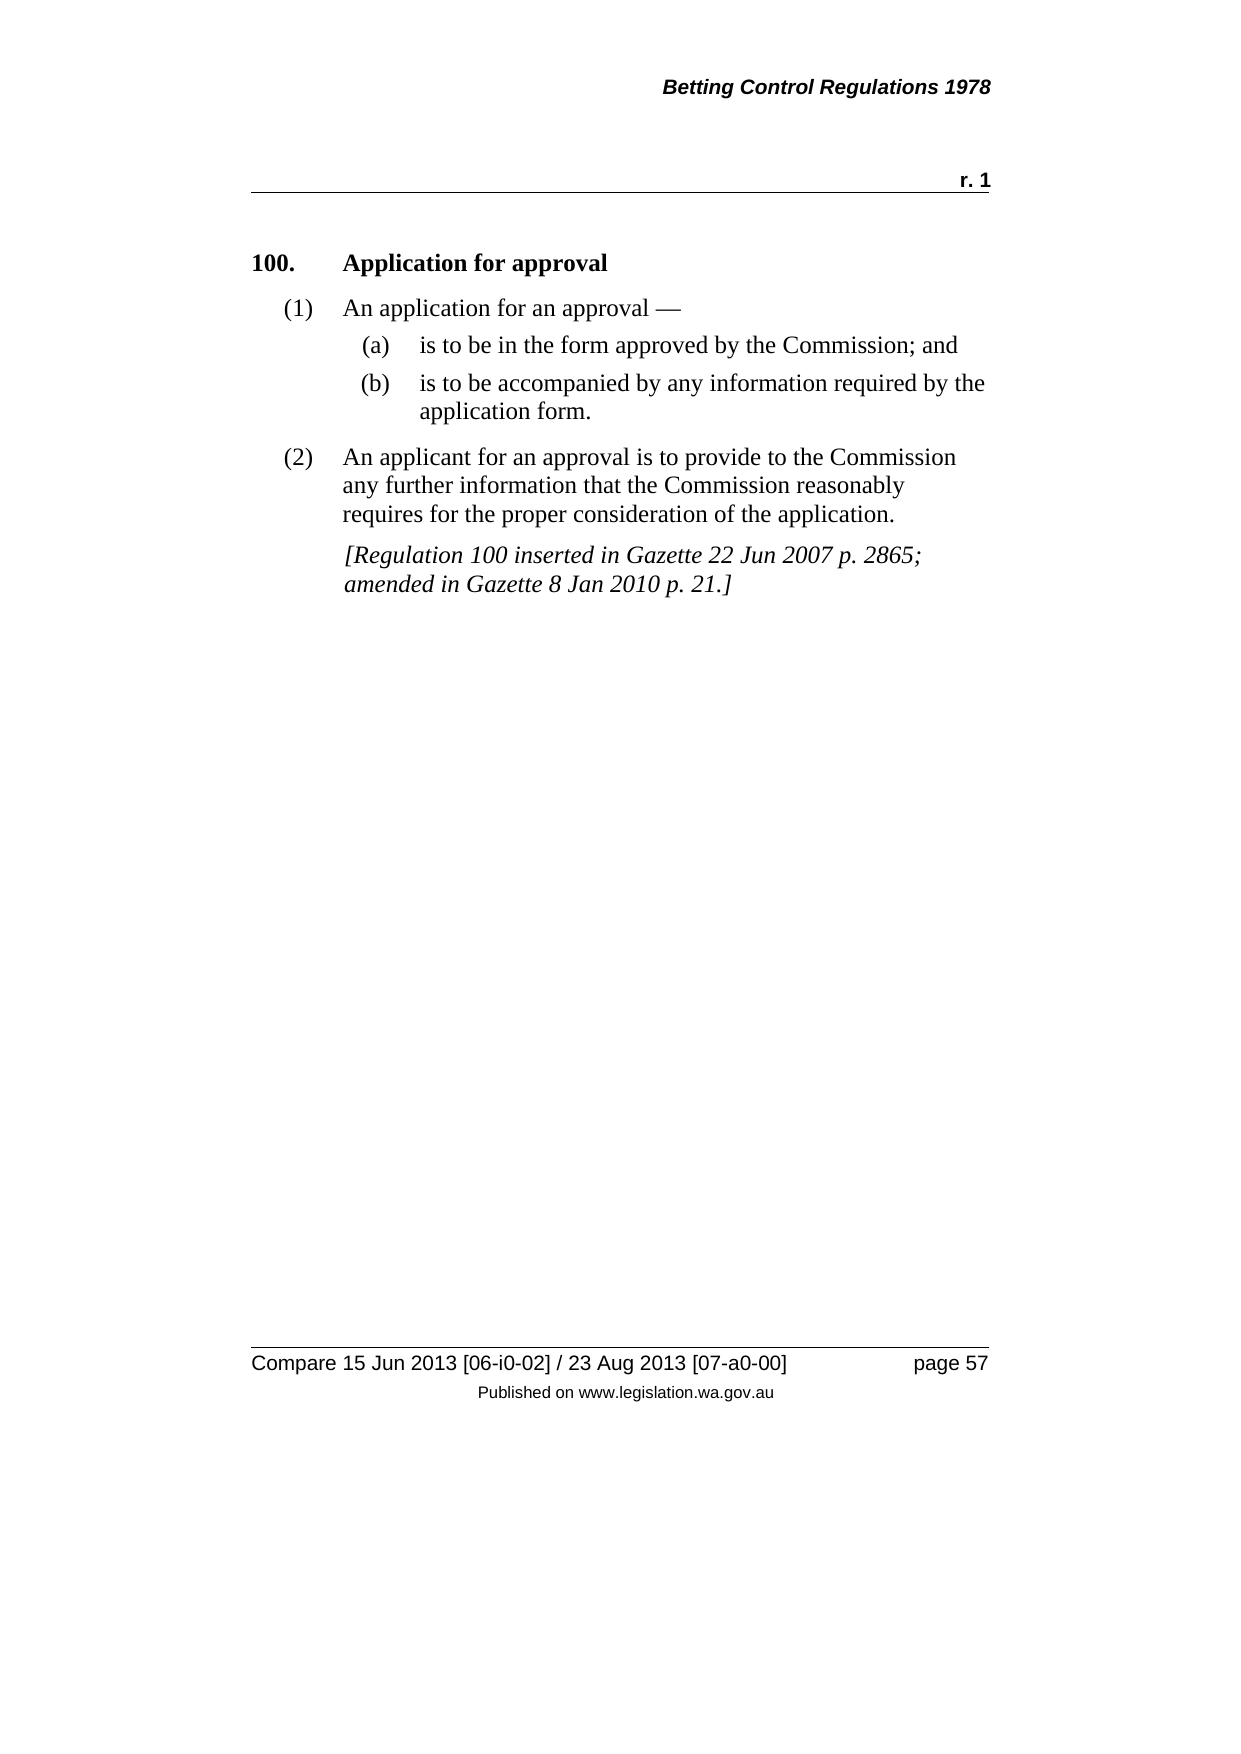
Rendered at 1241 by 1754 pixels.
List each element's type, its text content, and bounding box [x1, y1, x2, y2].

text (b) is to be accompanied by any information required by the application form. [251, 368, 989, 425]
text [Regulation 100 inserted in Gazette 22 Jun 2007 p. 2865; amended in Gazette 8 Jan 2010 p. 21.] [251, 541, 989, 598]
text (2) An applicant for an approval is to provide to the Commission any further information that the Commission reasonably requires for the proper consideration of the application. [251, 442, 989, 528]
text (a) is to be in the form approved by the Commission; and [251, 331, 989, 359]
subtitle 100. Application for approval [251, 248, 989, 277]
text (1) An application for an approval — [251, 293, 989, 322]
